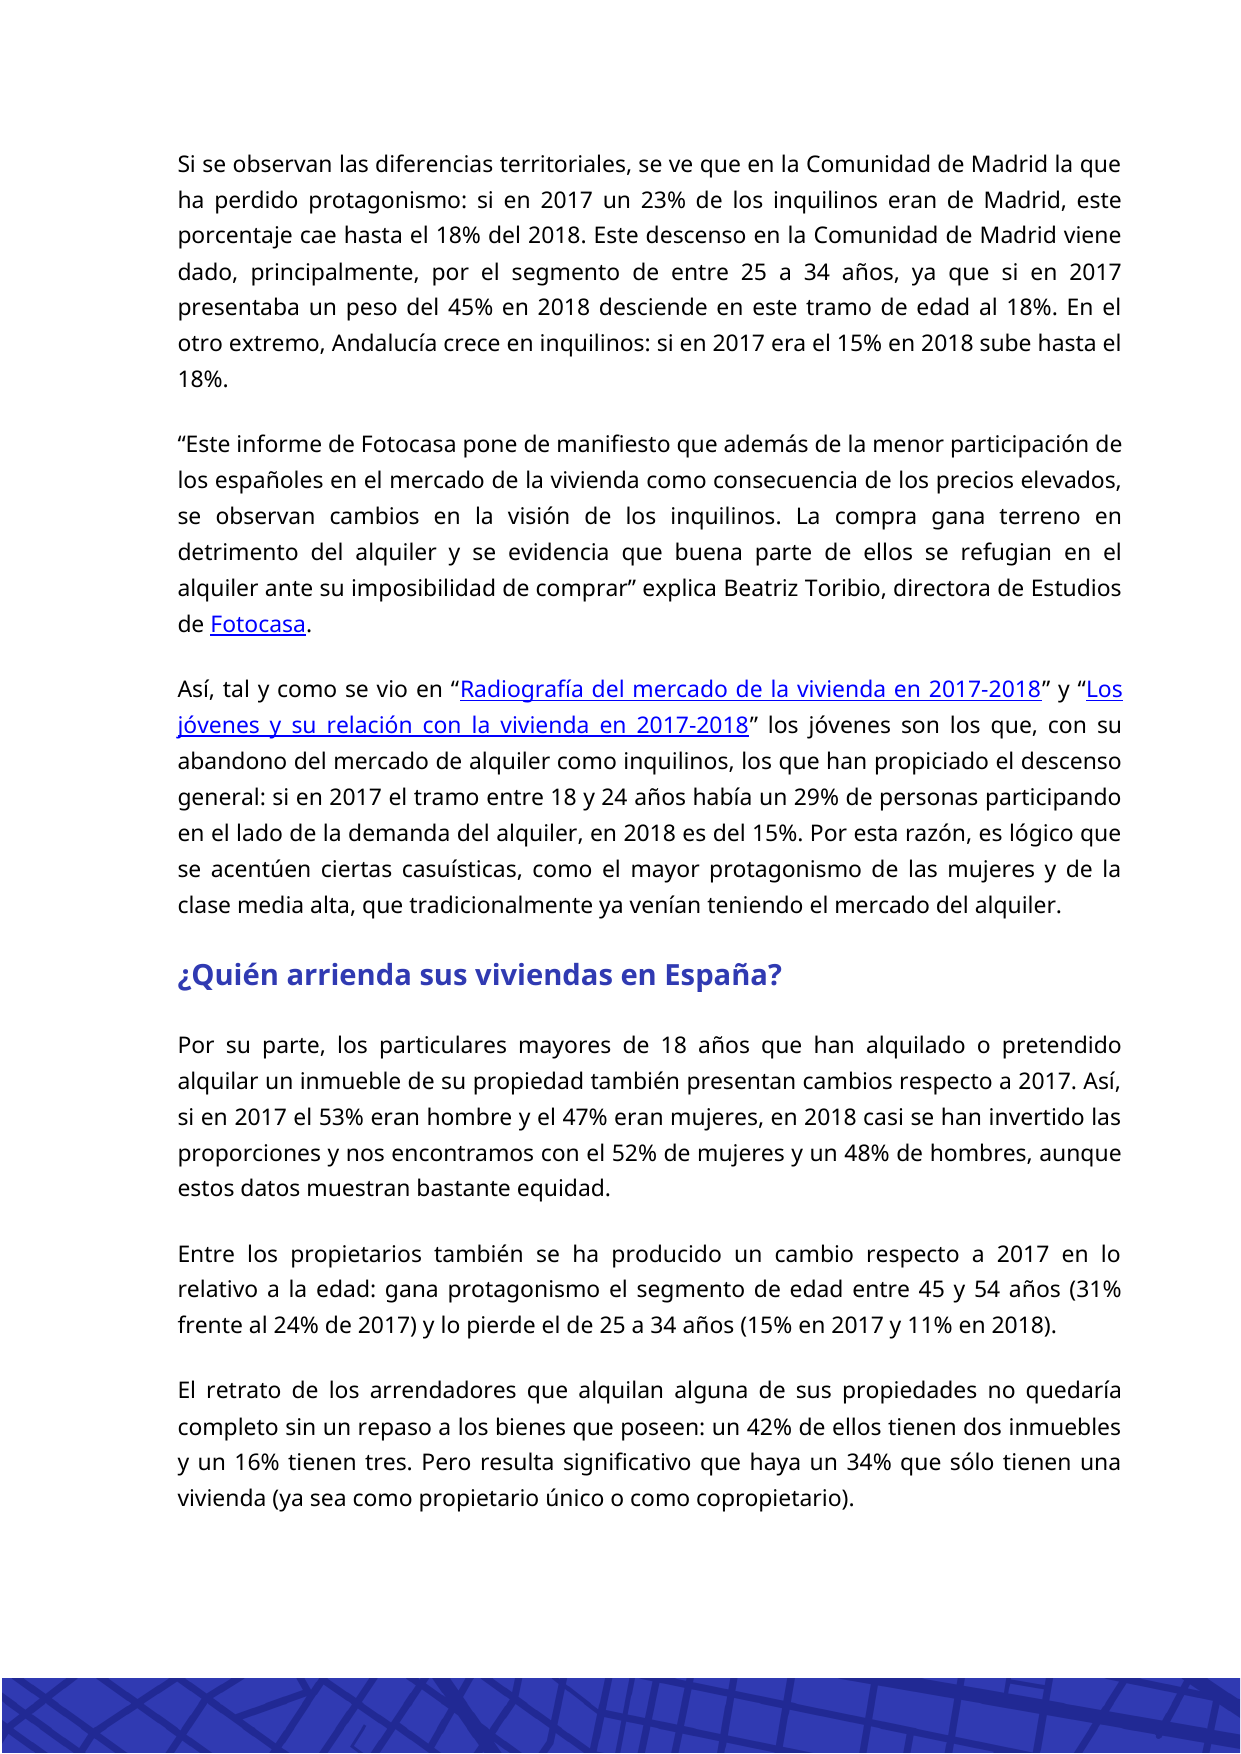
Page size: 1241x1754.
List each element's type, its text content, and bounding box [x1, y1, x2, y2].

text “Este informe de Fotocasa pone de manifiesto que además de la menor participación de los españoles en el mercado de la vivienda como consecuencia de los precios elevados, se observan cambios en la visión de los inquilinos. La compra gana terreno en detrimento del alquiler y se evidencia que buena parte de ellos se refugian en el alquiler ante su imposibilidad de comprar” explica Beatriz Toribio, directora de Estudios de Fotocasa. [177, 428, 1123, 639]
text Por su parte, los particulares mayores de 18 años que han alquilado o pretendido alquilar un inmueble de su propiedad también presentan cambios respecto a 2017. Así, si en 2017 el 53% eran hombre y el 47% eran mujeres, en 2018 casi se han invertido las proporciones y nos encontramos con el 52% de mujeres y un 48% de hombres, aunque estos datos muestran bastante equidad. [177, 1029, 1123, 1204]
text ¿Quién arrienda sus viviendas en España? [177, 954, 1123, 993]
text Entre los propietarios también se ha producido un cambio respecto a 2017 en lo relativo a la edad: gana protagonismo el segmento de edad entre 45 y 54 años (31% frente al 24% de 2017) y lo pierde el de 25 a 34 años (15% en 2017 y 11% en 2018). [177, 1237, 1123, 1341]
text Así, tal y como se vio en “Radiografía del mercado de la vivienda en 2017-2018” y “Los jóvenes y su relación con la vivienda en 2017-2018” los jóvenes son los que, con su abandono del mercado de alquiler como inquilinos, los que han propiciado el descenso general: si en 2017 el tramo entre 18 y 24 años había un 29% de personas participando en el lado de la demanda del alquiler, en 2018 es del 15%. Por esta razón, es lógico que se acentúen ciertas casuísticas, como el mayor protagonismo de las mujeres y de la clase media alta, que tradicionalmente ya venían teniendo el mercado del alquiler. [177, 673, 1123, 920]
text El retrato de los arrendadores que alquilan alguna de sus propiedades no quedaría completo sin un repaso a los bienes que poseen: un 42% de ellos tienen dos inmuebles y un 16% tienen tres. Pero resulta significativo que haya un 34% que sólo tienen una vivienda (ya sea como propietario único o como copropietario). [177, 1374, 1123, 1513]
text Si se observan las diferencias territoriales, se ve que en la Comunidad de Madrid la que ha perdido protagonismo: si en 2017 un 23% de los inquilinos eran de Madrid, este porcentaje cae hasta el 18% del 2018. Este descenso en la Comunidad de Madrid viene dado, principalmente, por el segmento de entre 25 a 34 años, ya que si en 2017 presentaba un peso del 45% en 2018 desciende en este tramo de edad al 18%. En el otro extremo, Andalucía crece en inquilinos: si en 2017 era el 15% en 2018 sube hasta el 18%. [177, 148, 1123, 394]
picture [2, 1678, 1241, 1753]
